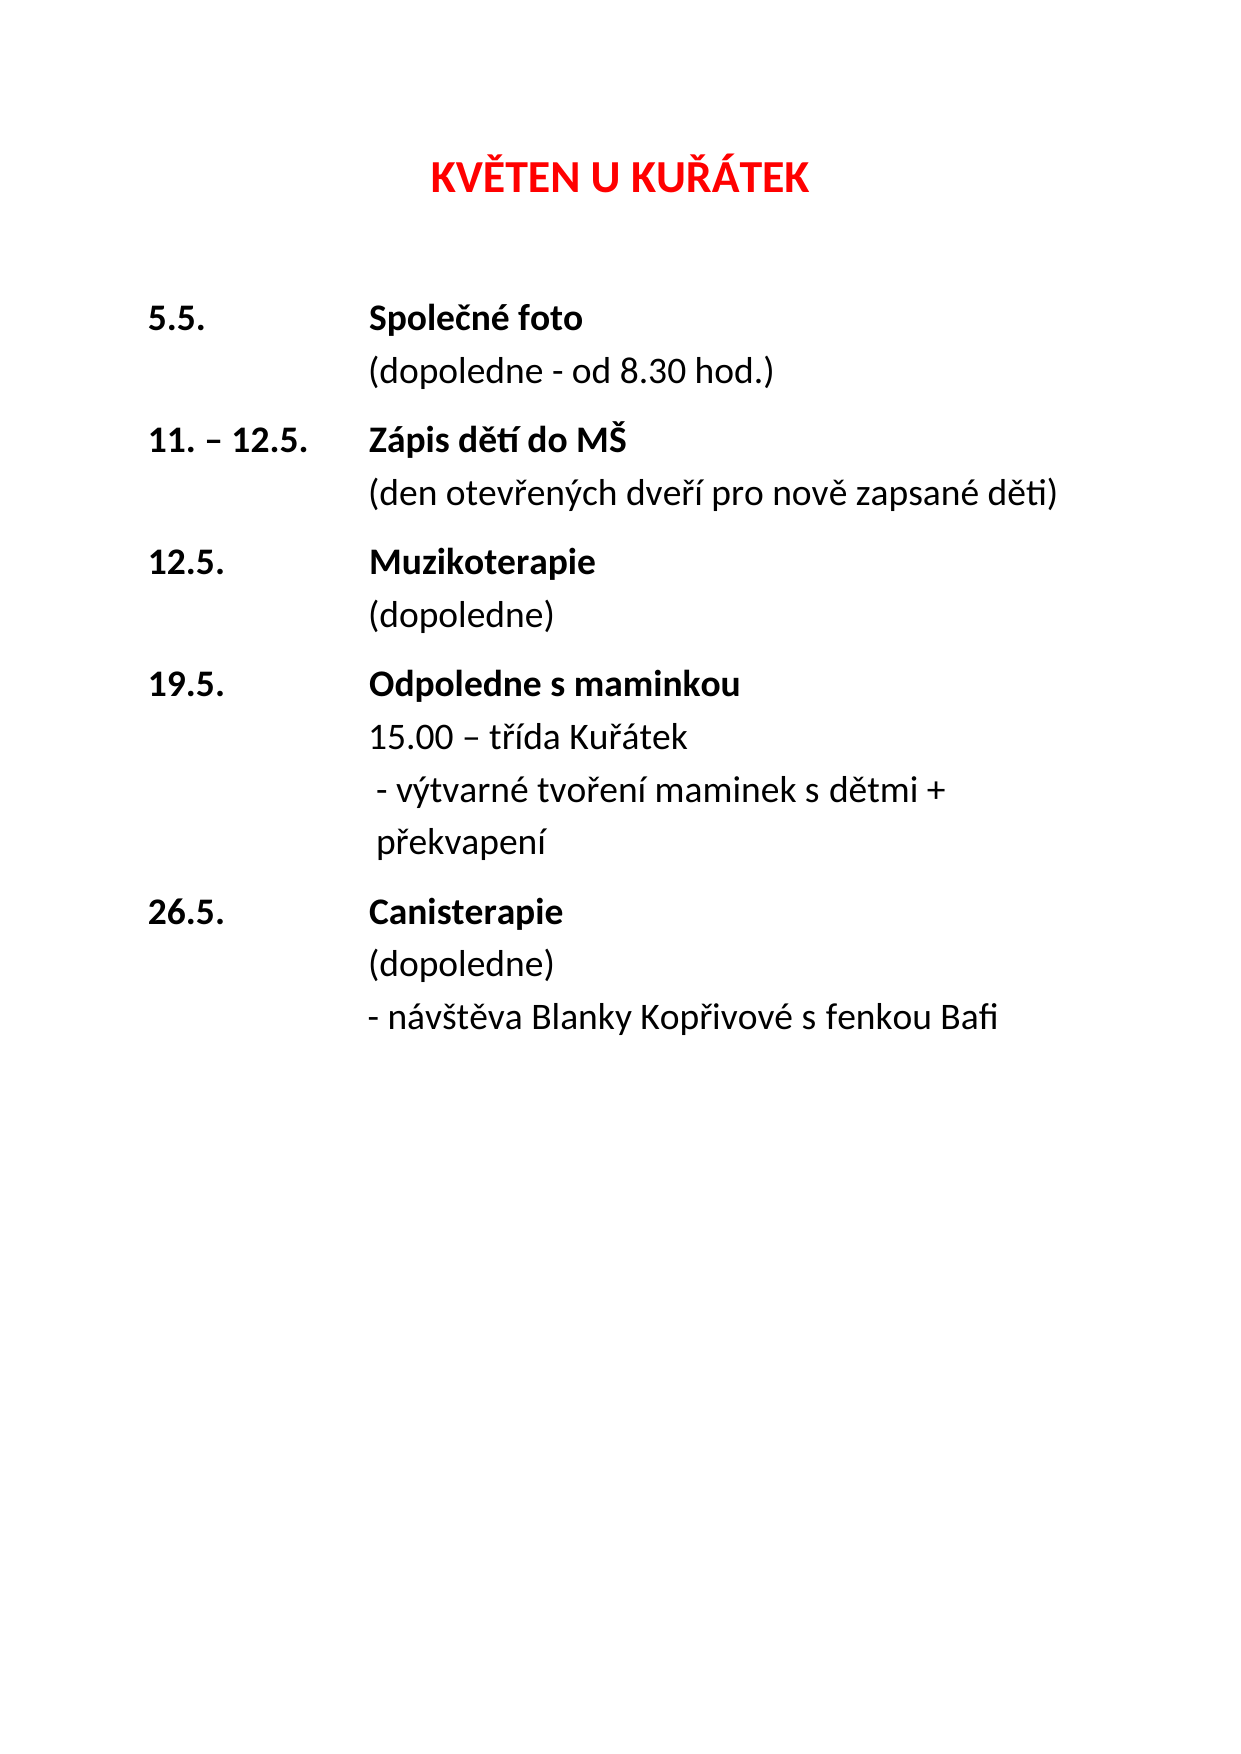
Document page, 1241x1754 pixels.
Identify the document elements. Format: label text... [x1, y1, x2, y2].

text 12.5. Muzikoterapie (dopoledne) [148, 538, 1093, 637]
text KVĚTEN U KUŘÁTEK [148, 148, 1093, 203]
text 19.5. Odpoledne s maminkou 15.00 – třída Kuřátek - výtvarné tvoření maminek s dětmi + překvapení [148, 660, 1093, 864]
text 5.5. Společné foto (dopoledne - od 8.30 hod.) [148, 294, 1093, 392]
text 26.5. Canisterapie (dopoledne) - návštěva Blanky Kopřivové s fenkou Bafi [148, 888, 1093, 1039]
text 11. – 12.5. Zápis dětí do MŠ (den otevřených dveří pro nově zapsané děti) [148, 416, 1093, 514]
